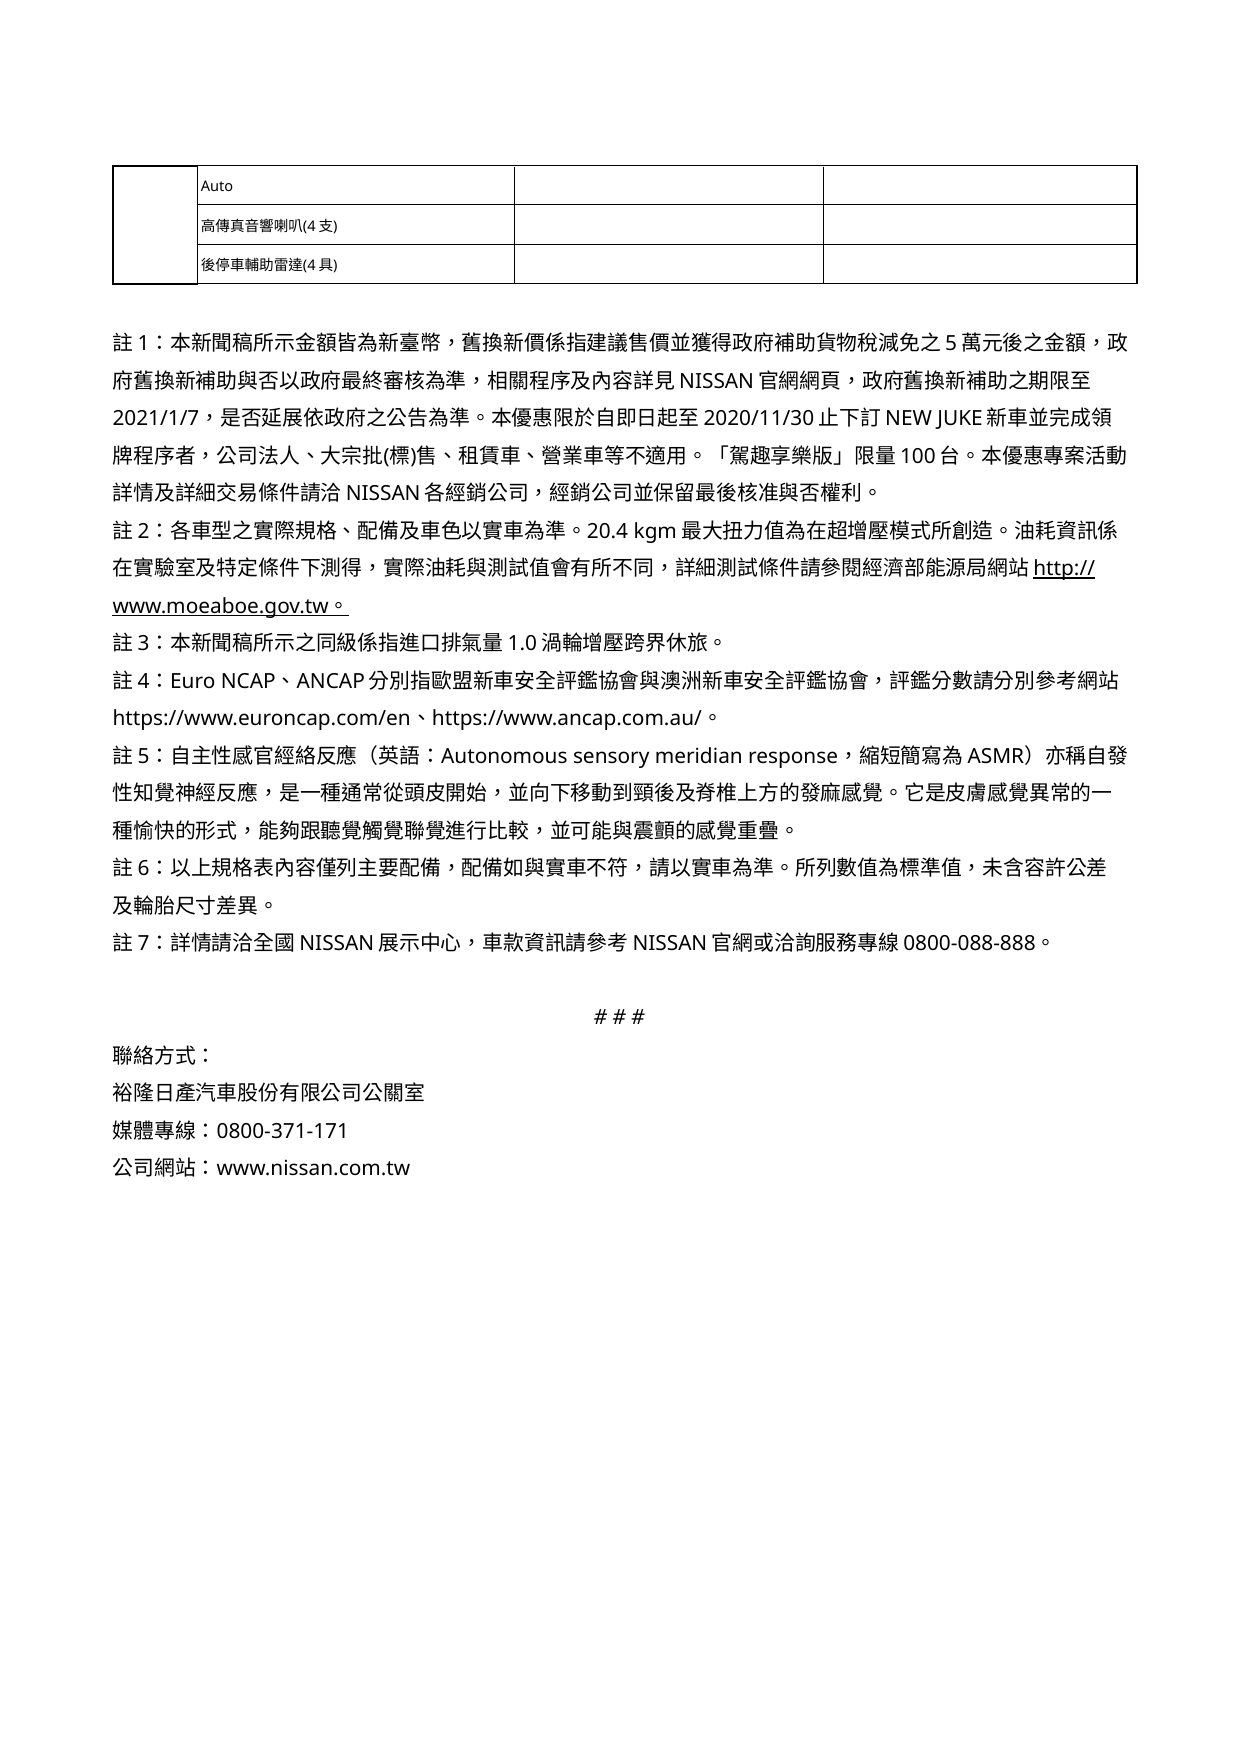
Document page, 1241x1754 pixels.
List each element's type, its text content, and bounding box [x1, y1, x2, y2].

text 註6：以上規格表內容僅列主要配備，配備如與實車不符，請以實車為準。所列數值為標準值，未含容許公差及輪胎尺寸差異。 [112, 848, 1128, 923]
table_cell [824, 166, 1136, 204]
text 註4：Euro NCAP、ANCAP分別指歐盟新車安全評鑑協會與澳洲新車安全評鑑協會，評鑑分數請分別參考網站https://www.euroncap.com/en、https://www.ancap.com.au/。 [112, 660, 1128, 735]
text 媒體專線：0800-371-171 [112, 1110, 1128, 1148]
text 註5：自主性感官經絡反應（英語：Autonomous sensory meridian response，縮短簡寫為ASMR）亦稱自發性知覺神經反應，是一種通常從頭皮開始，並向下移動到頸後及脊椎上方的發麻感覺。它是皮膚感覺異常的一種愉快的形式，能夠跟聽覺觸覺聯覺進行比較，並可能與震顫的感覺重疊。 [112, 735, 1128, 848]
text 註3：本新聞稿所示之同級係指進口排氣量1.0渦輪增壓跨界休旅。 [112, 623, 1128, 660]
text 註1：本新聞稿所示金額皆為新臺幣，舊換新價係指建議售價並獲得政府補助貨物稅減免之5萬元後之金額，政府舊換新補助與否以政府最終審核為準，相關程序及內容詳見NISSAN官網網頁，政府舊換新補助之期限至2021/1/7，是否延展依政府之公告為準。本優惠限於自即日起至2020/11/30止下訂NEW JUKE新車並完成領牌程序者，公司法人、大宗批(標)售、租賃車、營業車等不適用。「駕趣享樂版」限量100台。本優惠專案活動詳情及詳細交易條件請洽NISSAN各經銷公司，經銷公司並保留最後核准與否權利。 [112, 323, 1128, 510]
table_cell [824, 205, 1136, 244]
text 聯絡方式： [112, 1035, 1128, 1073]
table_cell [515, 166, 823, 204]
text 註2：各車型之實際規格、配備及車色以實車為準。20.4 kgm最大扭力值為在超增壓模式所創造。油耗資訊係在實驗室及特定條件下測得，實際油耗與測試值會有所不同，詳細測試條件請參閱經濟部能源局網站http://www.moeaboe.gov.tw。 [112, 510, 1128, 623]
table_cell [198, 166, 514, 204]
table_cell [824, 245, 1136, 283]
table_cell 後停車輔助雷達(4具) [198, 245, 514, 283]
table_cell [515, 245, 823, 283]
table_cell 高傳真音響喇叭(4支) [198, 205, 514, 244]
table_cell [515, 205, 823, 244]
text 裕隆日產汽車股份有限公司公關室 [112, 1073, 1128, 1110]
text 公司網站：www.nissan.com.tw [112, 1148, 1128, 1185]
text # # # [112, 998, 1128, 1035]
text 註7：詳情請洽全國NISSAN展示中心，車款資訊請參考NISSAN官網或洽詢服務專線0800-088-888。 [112, 923, 1128, 960]
